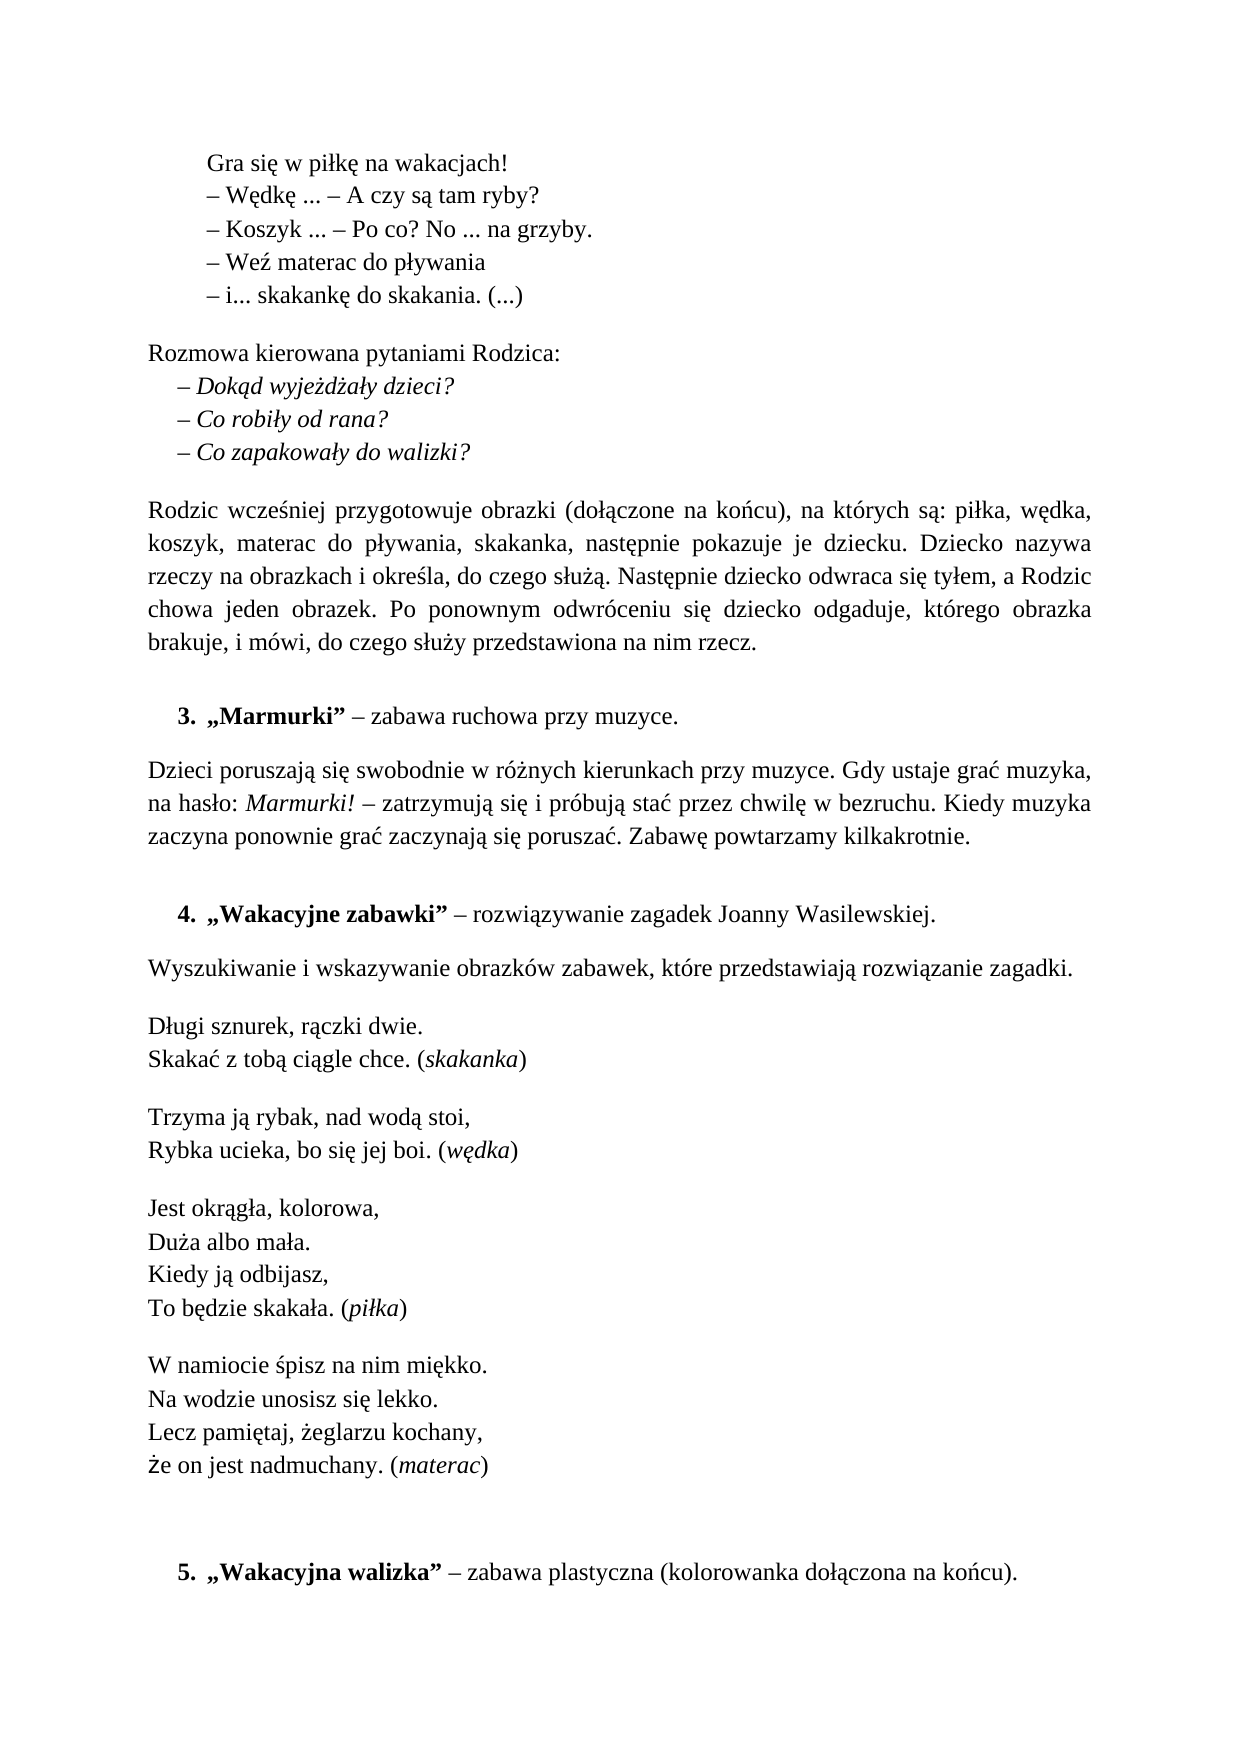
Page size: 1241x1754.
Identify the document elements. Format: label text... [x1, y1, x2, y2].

text Trzyma ją rybak, nad wodą stoi, [148, 1102, 1093, 1131]
list „Wakacyjne zabawki” – rozwiązywanie zagadek Joanny Wasilewskiej. [177, 899, 1093, 928]
text że on jest nadmuchany. (materac) [148, 1450, 1093, 1478]
text Rybka ucieka, bo się jej boi. (wędka) [148, 1136, 1093, 1164]
text Lecz pamiętaj, żeglarzu kochany, [148, 1417, 1093, 1445]
text Jest okrągła, kolorowa, [148, 1193, 1093, 1222]
text Skakać z tobą ciągle chce. (skakanka) [148, 1044, 1093, 1073]
text Rozmowa kierowana pytaniami Rodzica: [148, 338, 1093, 366]
text Długi sznurek, rączki dwie. [148, 1011, 1093, 1040]
text Dzieci poruszają się swobodnie w różnych kierunkach przy muzyce. Gdy ustaje grać muzyka, na hasło: Marmurki! – zatrzymują się i próbują stać przez chwilę w bezruchu. Kiedy muzyka zaczyna ponownie grać zaczynają się poruszać. Zabawę powtarzamy kilkakrotnie. [148, 755, 1093, 850]
text – Dokąd wyjeżdżały dzieci? [177, 371, 1093, 399]
list „Marmurki” – zabawa ruchowa przy muzyce. [177, 701, 1093, 730]
text Duża albo mała. [148, 1227, 1093, 1255]
text – Co robiły od rana? [177, 404, 1093, 432]
text Na wodzie unosisz się lekko. [148, 1384, 1093, 1412]
text – Wędkę ... – A czy są tam ryby? [207, 181, 1093, 209]
text To będzie skakała. (piłka) [148, 1293, 1093, 1321]
text – Koszyk ... – Po co? No ... na grzyby. [207, 214, 1093, 242]
text Kiedy ją odbijasz, [148, 1259, 1093, 1288]
text Gra się w piłkę na wakacjach! [207, 148, 1093, 176]
text – Weź materac do pływania [207, 247, 1093, 275]
text – Co zapakowały do walizki? [177, 437, 1093, 466]
text W namiocie śpisz na nim miękko. [148, 1351, 1093, 1379]
text – i... skakankę do skakania. (...) [207, 280, 1093, 308]
text Wyszukiwanie i wskazywanie obrazków zabawek, które przedstawiają rozwiązanie zagadki. [148, 953, 1093, 982]
text Rodzic wcześniej przygotowuje obrazki (dołączone na końcu), na których są: piłka, wędka, koszyk, materac do pływania, skakanka, następnie pokazuje je dziecku. Dziecko nazywa rzeczy na obrazkach i określa, do czego służą. Następnie dziecko odwraca się tyłem, a Rodzic chowa jeden obrazek. Po ponownym odwróceniu się dziecko odgaduje, którego obrazka brakuje, i mówi, do czego służy przedstawiona na nim rzecz. [148, 495, 1093, 656]
list „Wakacyjna walizka” – zabawa plastyczna (kolorowanka dołączona na końcu). [177, 1557, 1093, 1586]
